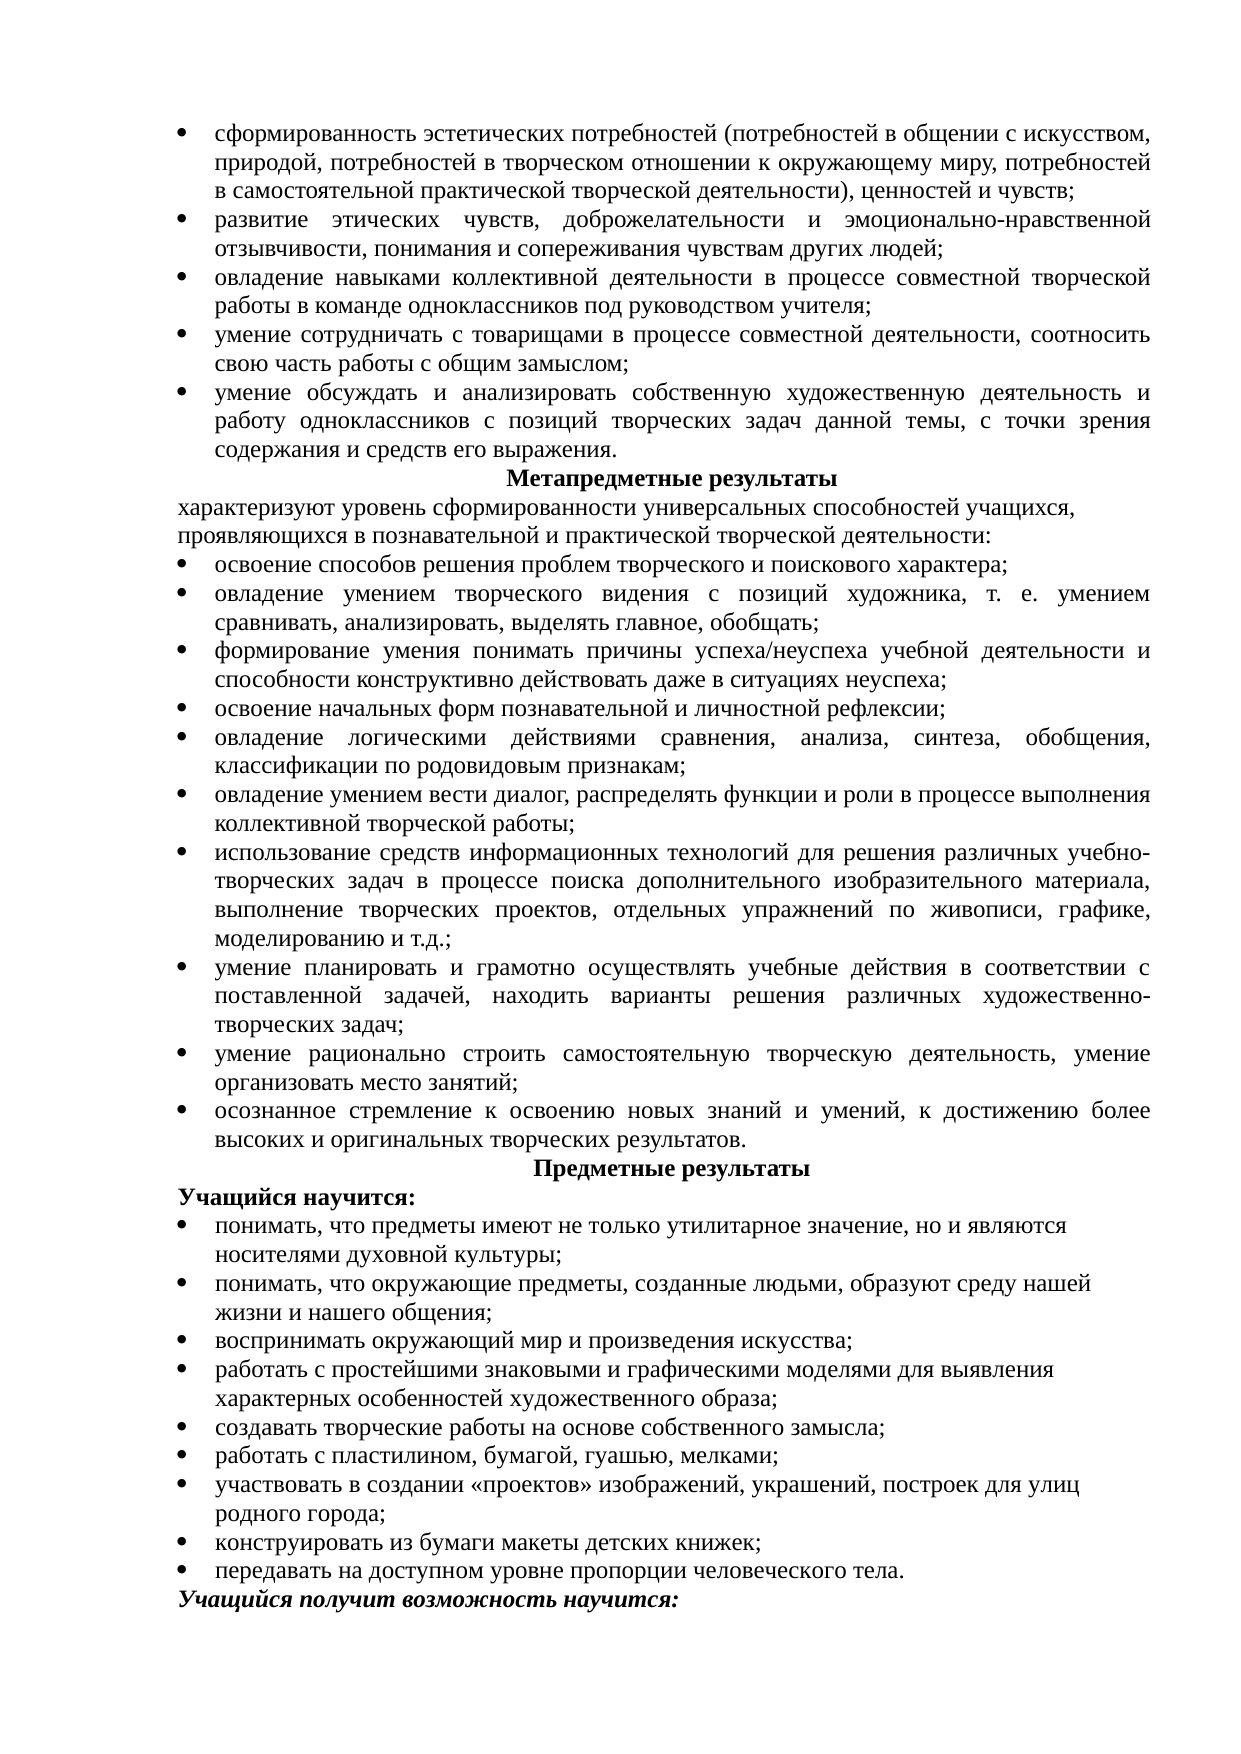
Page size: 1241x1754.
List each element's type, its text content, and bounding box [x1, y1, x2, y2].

text Учащийся получит возможность научится: [177, 1584, 1152, 1613]
list передавать на доступном уровне пропорции человеческого тела. [177, 1556, 1152, 1584]
list конструировать из бумаги макеты детских книжек; [177, 1527, 1152, 1556]
list сформированность эстетических потребностей (потребностей в общении с искусством, природой, потребностей в творческом отношении к окружающему миру, потребностей в самостоятельной практической творческой деятельности), ценностей и чувств; [177, 118, 1152, 204]
list овладение умением вести диалог, распределять функции и роли в процессе выполнения коллективной творческой работы; [177, 779, 1152, 837]
list умение планировать и грамотно осуществлять учебные действия в соответствии с поставленной задачей, находить варианты решения различных художественно-творческих задач; [177, 952, 1152, 1038]
text характеризуют уровень сформированности универсальных способностей учащихся, [177, 492, 1152, 521]
list развитие этических чувств, доброжелательности и эмоционально-нравственной отзывчивости, понимания и сопереживания чувствам других людей; [177, 204, 1152, 262]
list воспринимать окружающий мир и произведения искусства; [177, 1326, 1152, 1354]
text Учащийся научится: [177, 1182, 1152, 1211]
list понимать, что окружающие предметы, созданные людьми, образуют среду нашей жизни и нашего общения; [177, 1268, 1152, 1326]
list овладение логическими действиями сравнения, анализа, синтеза, обобщения, классификации по родовидовым признакам; [177, 722, 1152, 779]
list умение сотрудничать с товарищами в процессе совместной деятельности, соотносить свою часть работы с общим замыслом; [177, 319, 1152, 377]
list участвовать в создании «проектов» изображений, украшений, построек для улиц родного города; [177, 1469, 1152, 1527]
list освоение начальных форм познавательной и личностной рефлексии; [177, 693, 1152, 722]
list формирование умения понимать причины успеха/неуспеха учебной деятельности и способности конструктивно действовать даже в ситуациях неуспеха; [177, 636, 1152, 693]
list осознанное стремление к освоению новых знаний и умений, к достижению более высоких и оригинальных творческих результатов. [177, 1096, 1152, 1153]
list работать с пластилином, бумагой, гуашью, мелками; [177, 1441, 1152, 1469]
text Метапредметные результаты [177, 463, 1152, 492]
list создавать творческие работы на основе собственного замысла; [177, 1412, 1152, 1441]
list овладение умением творческого видения с позиций художника, т. е. умением сравнивать, анализировать, выделять главное, обобщать; [177, 578, 1152, 636]
list использование средств информационных технологий для решения различных учебно-творческих задач в процессе поиска дополнительного изобразительного материала, выполнение творческих проектов, отдельных упражнений по живописи, графике, моделированию и т.д.; [177, 837, 1152, 952]
list умение обсуждать и анализировать собственную художественную деятельность и работу одноклассников с позиций творческих задач данной темы, с точки зрения содержания и средств его выражения. [177, 377, 1152, 463]
list освоение способов решения проблем творческого и поискового характера; [177, 549, 1152, 578]
text проявляющихся в познавательной и практической творческой деятельности: [177, 521, 1152, 549]
text Предметные результаты [177, 1153, 1152, 1182]
list овладение навыками коллективной деятельности в процессе совместной творческой работы в команде одноклассников под руководством учителя; [177, 262, 1152, 319]
list понимать, что предметы имеют не только утилитарное значение, но и являются носителями духовной культуры; [177, 1211, 1152, 1268]
list умение рационально строить самостоятельную творческую деятельность, умение организовать место занятий; [177, 1038, 1152, 1096]
list работать с простейшими знаковыми и графическими моделями для выявления характерных особенностей художественного образа; [177, 1354, 1152, 1412]
